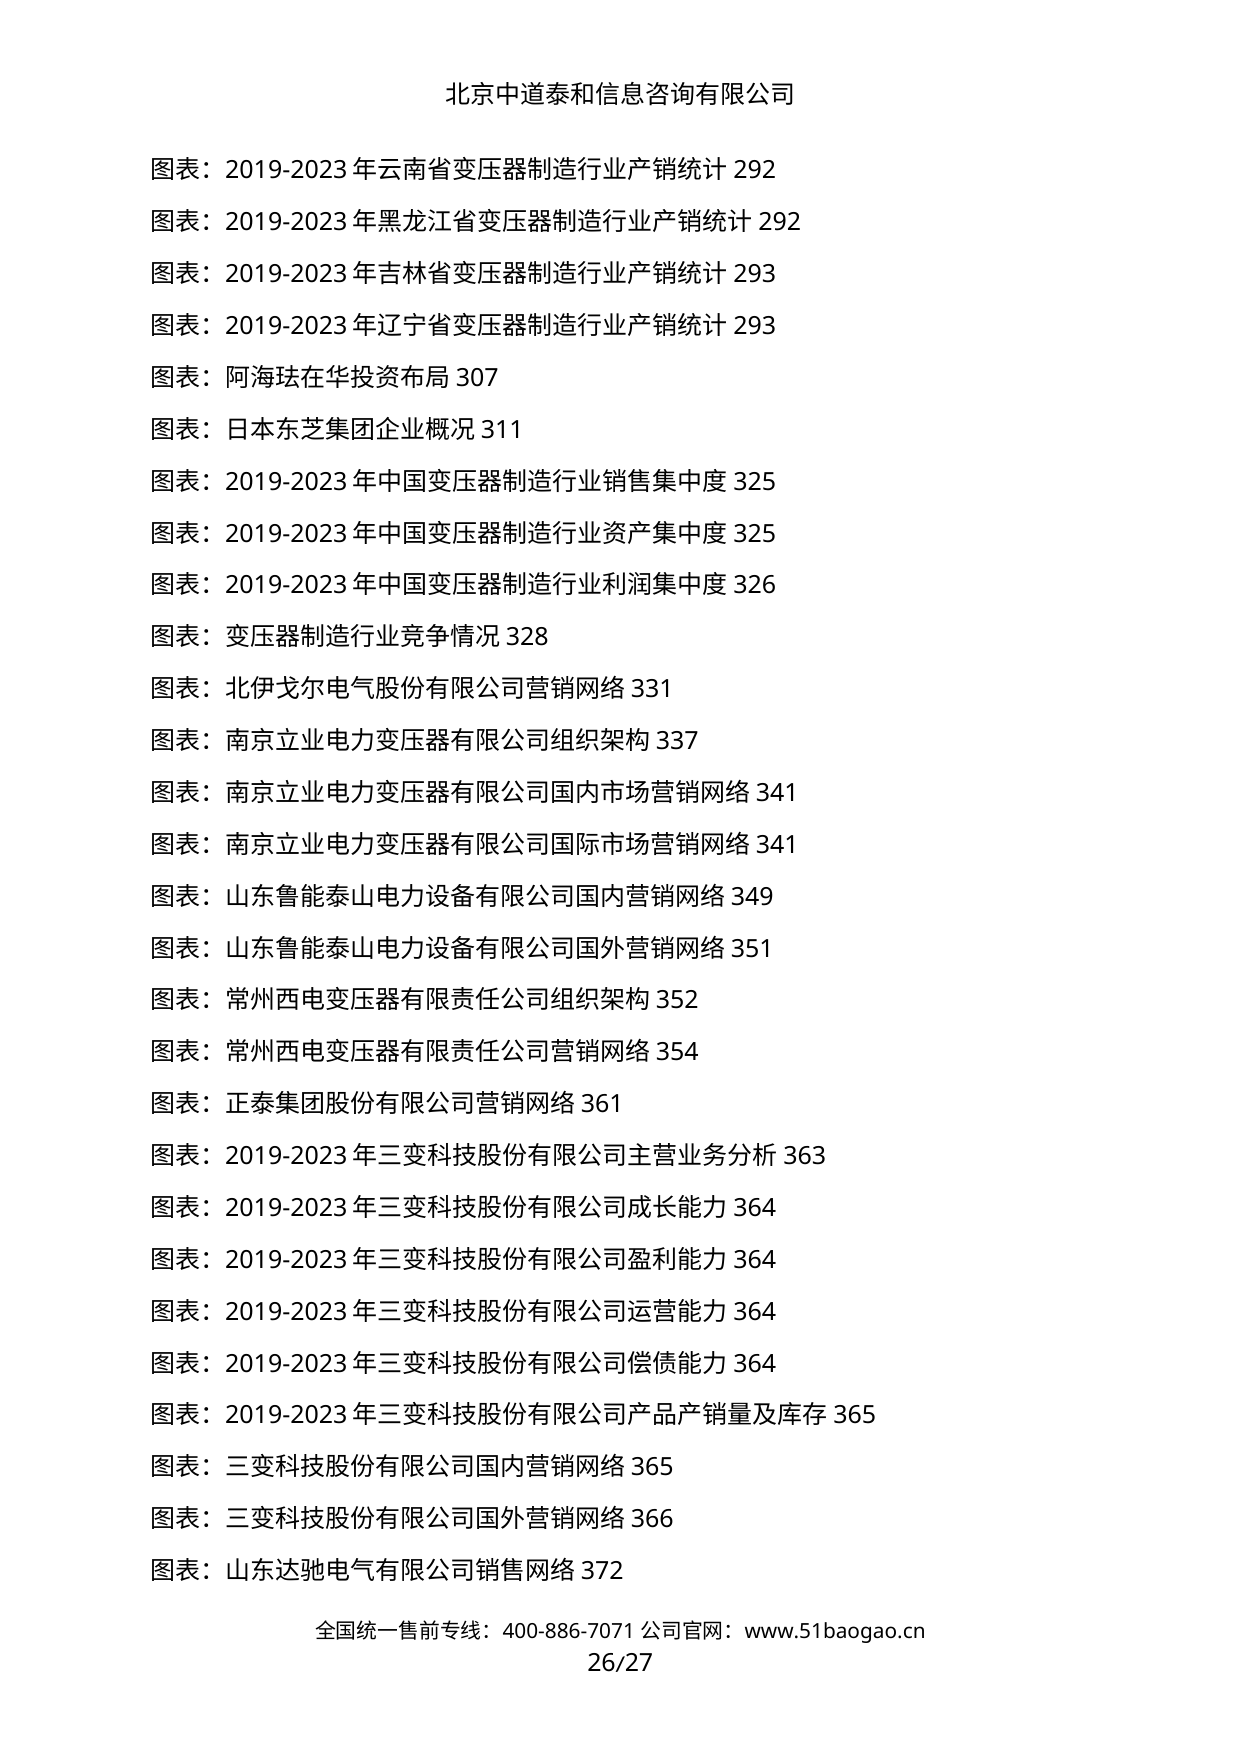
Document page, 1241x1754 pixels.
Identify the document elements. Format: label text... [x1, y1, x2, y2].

text 图表：北伊戈尔电气股份有限公司营销网络 331 [150, 669, 1090, 705]
text 图表：三变科技股份有限公司国外营销网络 366 [150, 1499, 1090, 1535]
text 图表：2019-2023年三变科技股份有限公司产品产销量及库存 365 [150, 1395, 1090, 1431]
text 图表：2019-2023年黑龙江省变压器制造行业产销统计 292 [150, 202, 1090, 238]
text 图表：南京立业电力变压器有限公司国际市场营销网络 341 [150, 824, 1090, 861]
text 图表：南京立业电力变压器有限公司国内市场营销网络 341 [150, 772, 1090, 809]
text 图表：2019-2023年三变科技股份有限公司主营业务分析 363 [150, 1136, 1090, 1172]
text 图表：常州西电变压器有限责任公司组织架构 352 [150, 980, 1090, 1016]
text 图表：变压器制造行业竞争情况 328 [150, 617, 1090, 653]
text 图表：2019-2023年三变科技股份有限公司偿债能力 364 [150, 1343, 1090, 1379]
text 图表：山东鲁能泰山电力设备有限公司国外营销网络 351 [150, 928, 1090, 964]
text 图表：2019-2023年中国变压器制造行业销售集中度 325 [150, 461, 1090, 497]
text 图表：2019-2023年中国变压器制造行业利润集中度 326 [150, 565, 1090, 601]
text 图表：2019-2023年吉林省变压器制造行业产销统计 293 [150, 254, 1090, 290]
text 图表：2019-2023年云南省变压器制造行业产销统计 292 [150, 150, 1090, 186]
text 图表：日本东芝集团企业概况 311 [150, 409, 1090, 446]
text 图表：2019-2023年中国变压器制造行业资产集中度 325 [150, 513, 1090, 549]
text 图表：南京立业电力变压器有限公司组织架构 337 [150, 721, 1090, 757]
text 图表：2019-2023年辽宁省变压器制造行业产销统计 293 [150, 306, 1090, 342]
text 图表：2019-2023年三变科技股份有限公司成长能力 364 [150, 1187, 1090, 1224]
text 图表：阿海珐在华投资布局 307 [150, 357, 1090, 394]
text 图表：山东鲁能泰山电力设备有限公司国内营销网络 349 [150, 876, 1090, 912]
text 图表：山东达驰电气有限公司销售网络 372 [150, 1551, 1090, 1587]
text 图表：2019-2023年三变科技股份有限公司盈利能力 364 [150, 1239, 1090, 1276]
text 图表：2019-2023年三变科技股份有限公司运营能力 364 [150, 1291, 1090, 1327]
text 图表：正泰集团股份有限公司营销网络 361 [150, 1084, 1090, 1120]
text 图表：常州西电变压器有限责任公司营销网络 354 [150, 1032, 1090, 1068]
text 图表：三变科技股份有限公司国内营销网络 365 [150, 1447, 1090, 1483]
